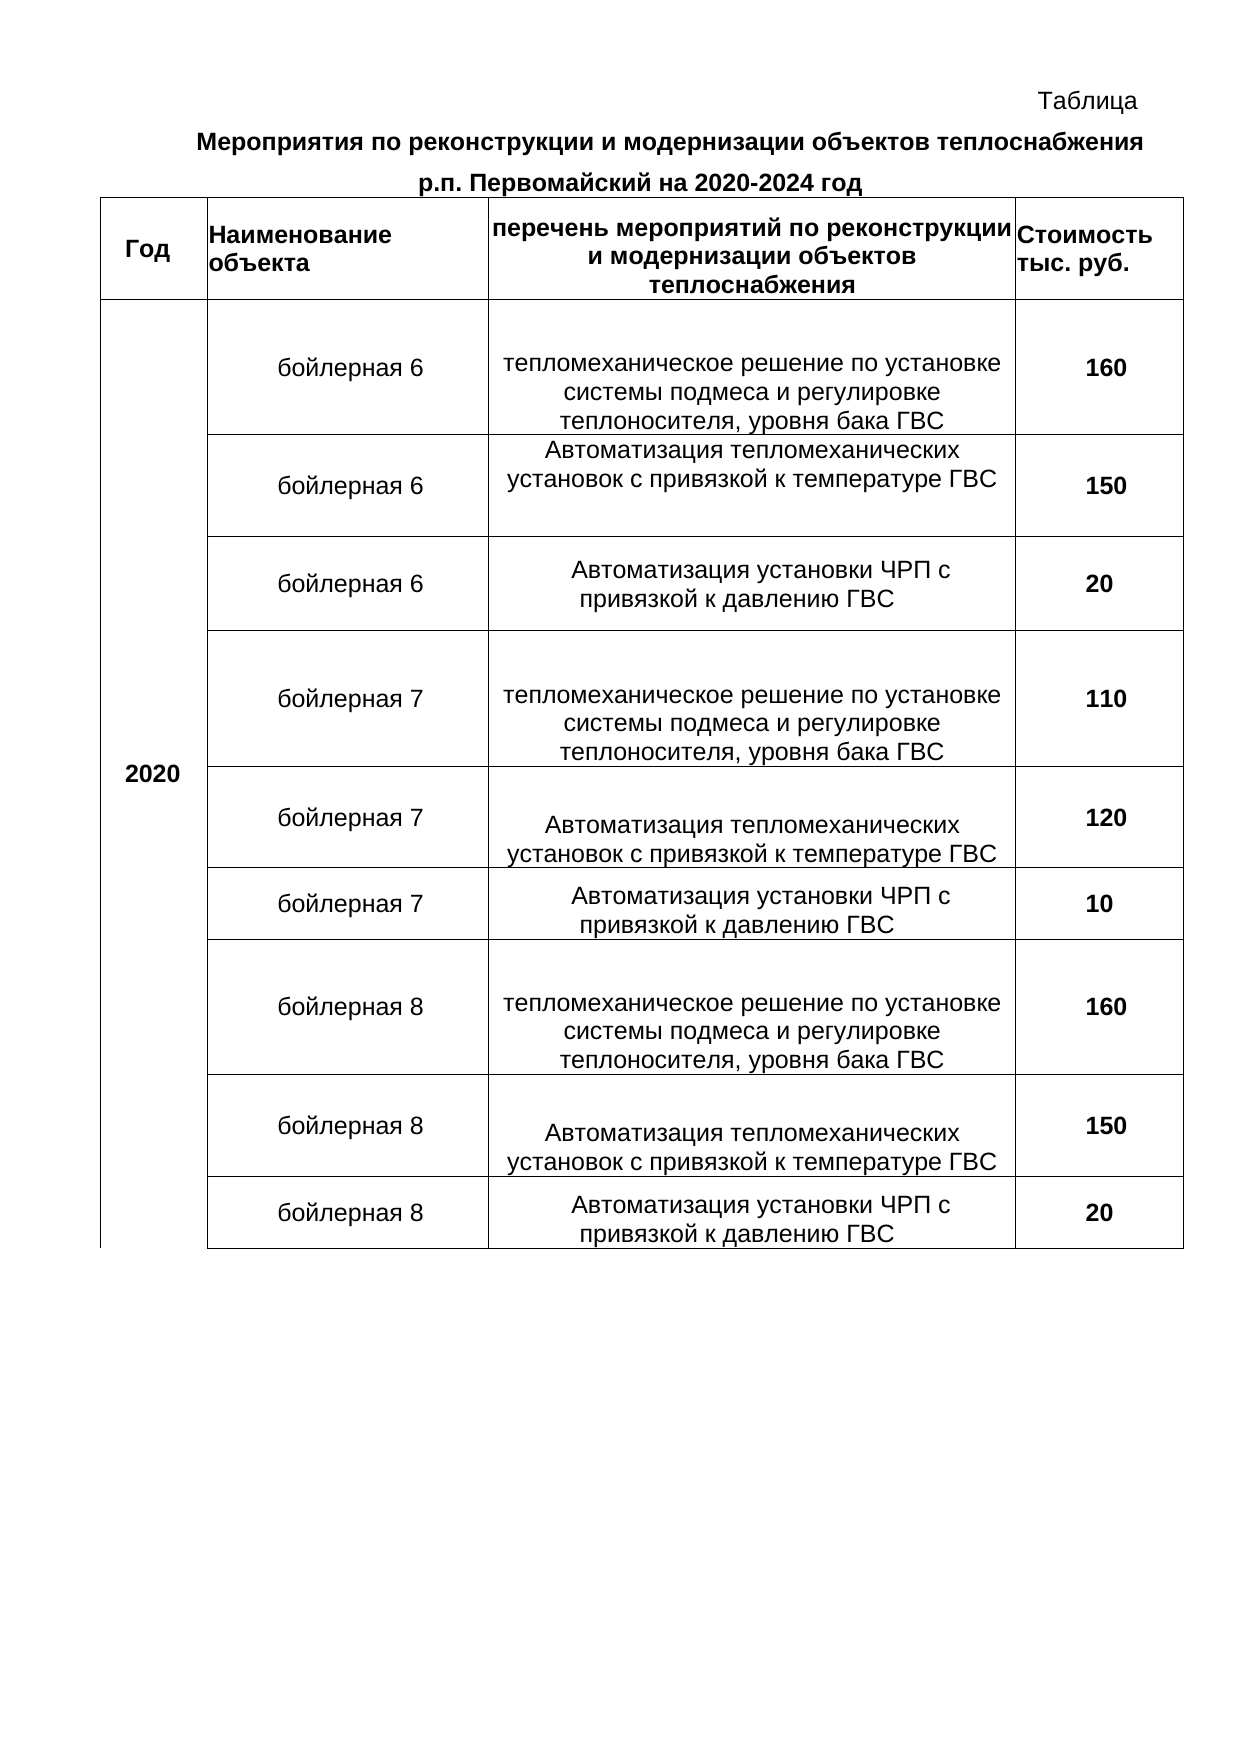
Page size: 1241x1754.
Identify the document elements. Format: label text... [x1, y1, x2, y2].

table_cell 110 [1016, 631, 1183, 766]
table_header перечень мероприятий по реконструкции и модернизации объектов теплоснабжения [489, 198, 1015, 299]
table_cell бойлерная 8 [208, 1075, 488, 1176]
table_cell 20 [1016, 537, 1183, 630]
table_cell бойлерная 7 [208, 767, 488, 867]
table_cell Автоматизация тепломеханических установок с привязкой к температуре ГВС [489, 1075, 1015, 1176]
table_cell 150 [1016, 1075, 1183, 1176]
table_cell 20 [1016, 1177, 1183, 1248]
table_cell Автоматизация установки ЧРП с привязкой к давлению ГВС [489, 1177, 1015, 1248]
table_cell 160 [1016, 940, 1183, 1074]
table_cell 120 [1016, 767, 1183, 867]
table_cell Автоматизация установки ЧРП с привязкой к давлению ГВС [489, 868, 1015, 939]
table_cell бойлерная 7 [208, 631, 488, 766]
table_cell тепломеханическое решение по установке системы подмеса и регулировке теплоносителя, уровня бака ГВС [489, 631, 1015, 766]
table_cell бойлерная 6 [208, 300, 488, 434]
table_cell 150 [1016, 435, 1183, 536]
table_cell бойлерная 6 [208, 537, 488, 630]
table_header Год [101, 198, 207, 299]
table_header Стоимость тыс. руб. [1016, 198, 1183, 299]
text Таблица [100, 86, 1138, 114]
table_header Наименование объекта [208, 198, 488, 299]
table_cell бойлерная 6 [208, 435, 488, 536]
table_cell бойлерная 8 [208, 1177, 488, 1248]
table_cell Автоматизация установки ЧРП с привязкой к давлению ГВС [489, 537, 1015, 630]
table_cell бойлерная 7 [208, 868, 488, 939]
table_cell тепломеханическое решение по установке системы подмеса и регулировке теплоносителя, уровня бака ГВС [489, 940, 1015, 1074]
text Мероприятия по реконструкции и модернизации объектов теплоснабжения [100, 127, 1183, 156]
table_cell 10 [1016, 868, 1183, 939]
table_cell бойлерная 8 [208, 940, 488, 1074]
table_cell 2020 [101, 300, 207, 1248]
table_cell Автоматизация тепломеханических установок с привязкой к температуре ГВС [489, 767, 1015, 867]
table_cell 160 [1016, 300, 1183, 434]
table_cell Автоматизация тепломеханических установок с привязкой к температуре ГВС [489, 435, 1015, 536]
text р.п. Первомайский на 2020-2024 год [418, 168, 1183, 197]
table_cell тепломеханическое решение по установке системы подмеса и регулировке теплоносителя, уровня бака ГВС [489, 300, 1015, 434]
